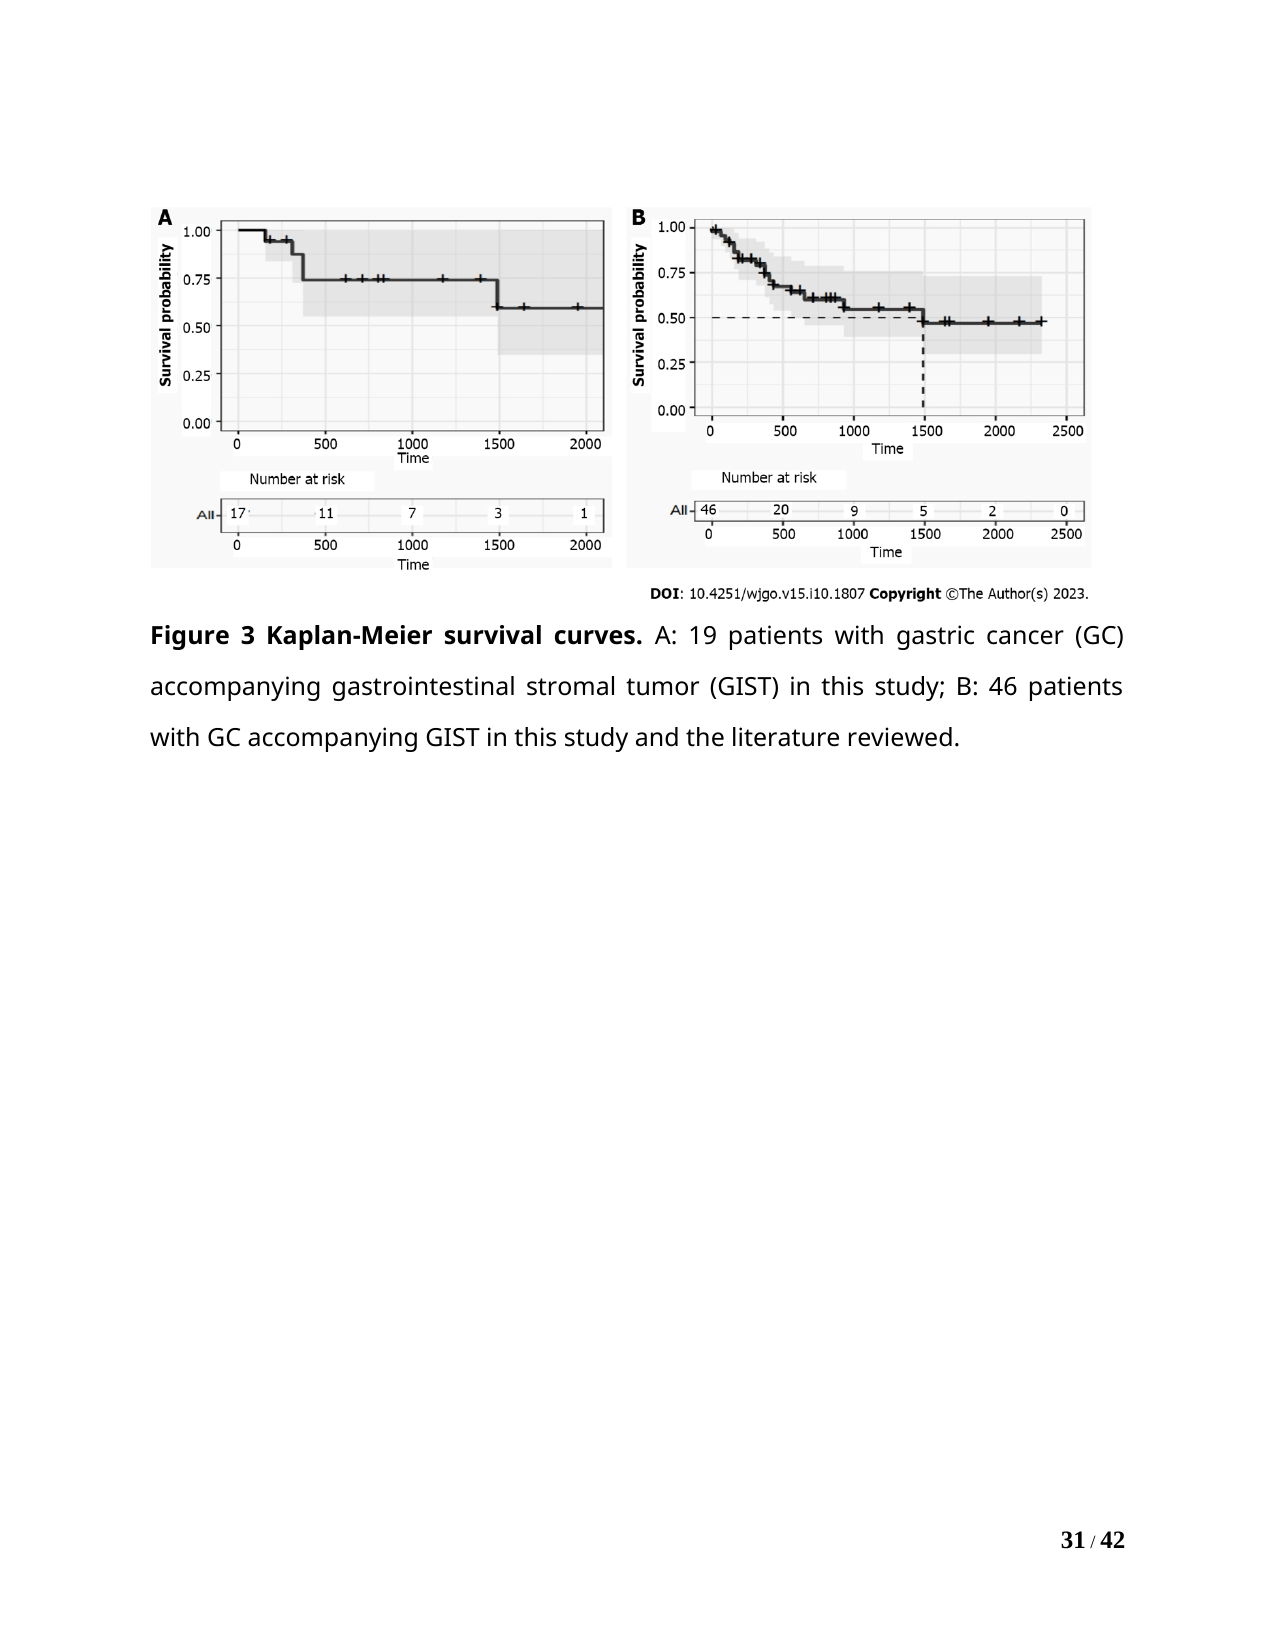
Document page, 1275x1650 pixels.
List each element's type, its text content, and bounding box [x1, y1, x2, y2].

text Figure 3 Kaplan-Meier survival curves. A: 19 patients with gastric cancer (GC) accompanying gastrointestinal stromal tumor (GIST) in this study; B: 46 patients with GC accompanying GIST in this study and the literature reviewed. [150, 617, 1125, 754]
picture [150, 201, 1098, 604]
